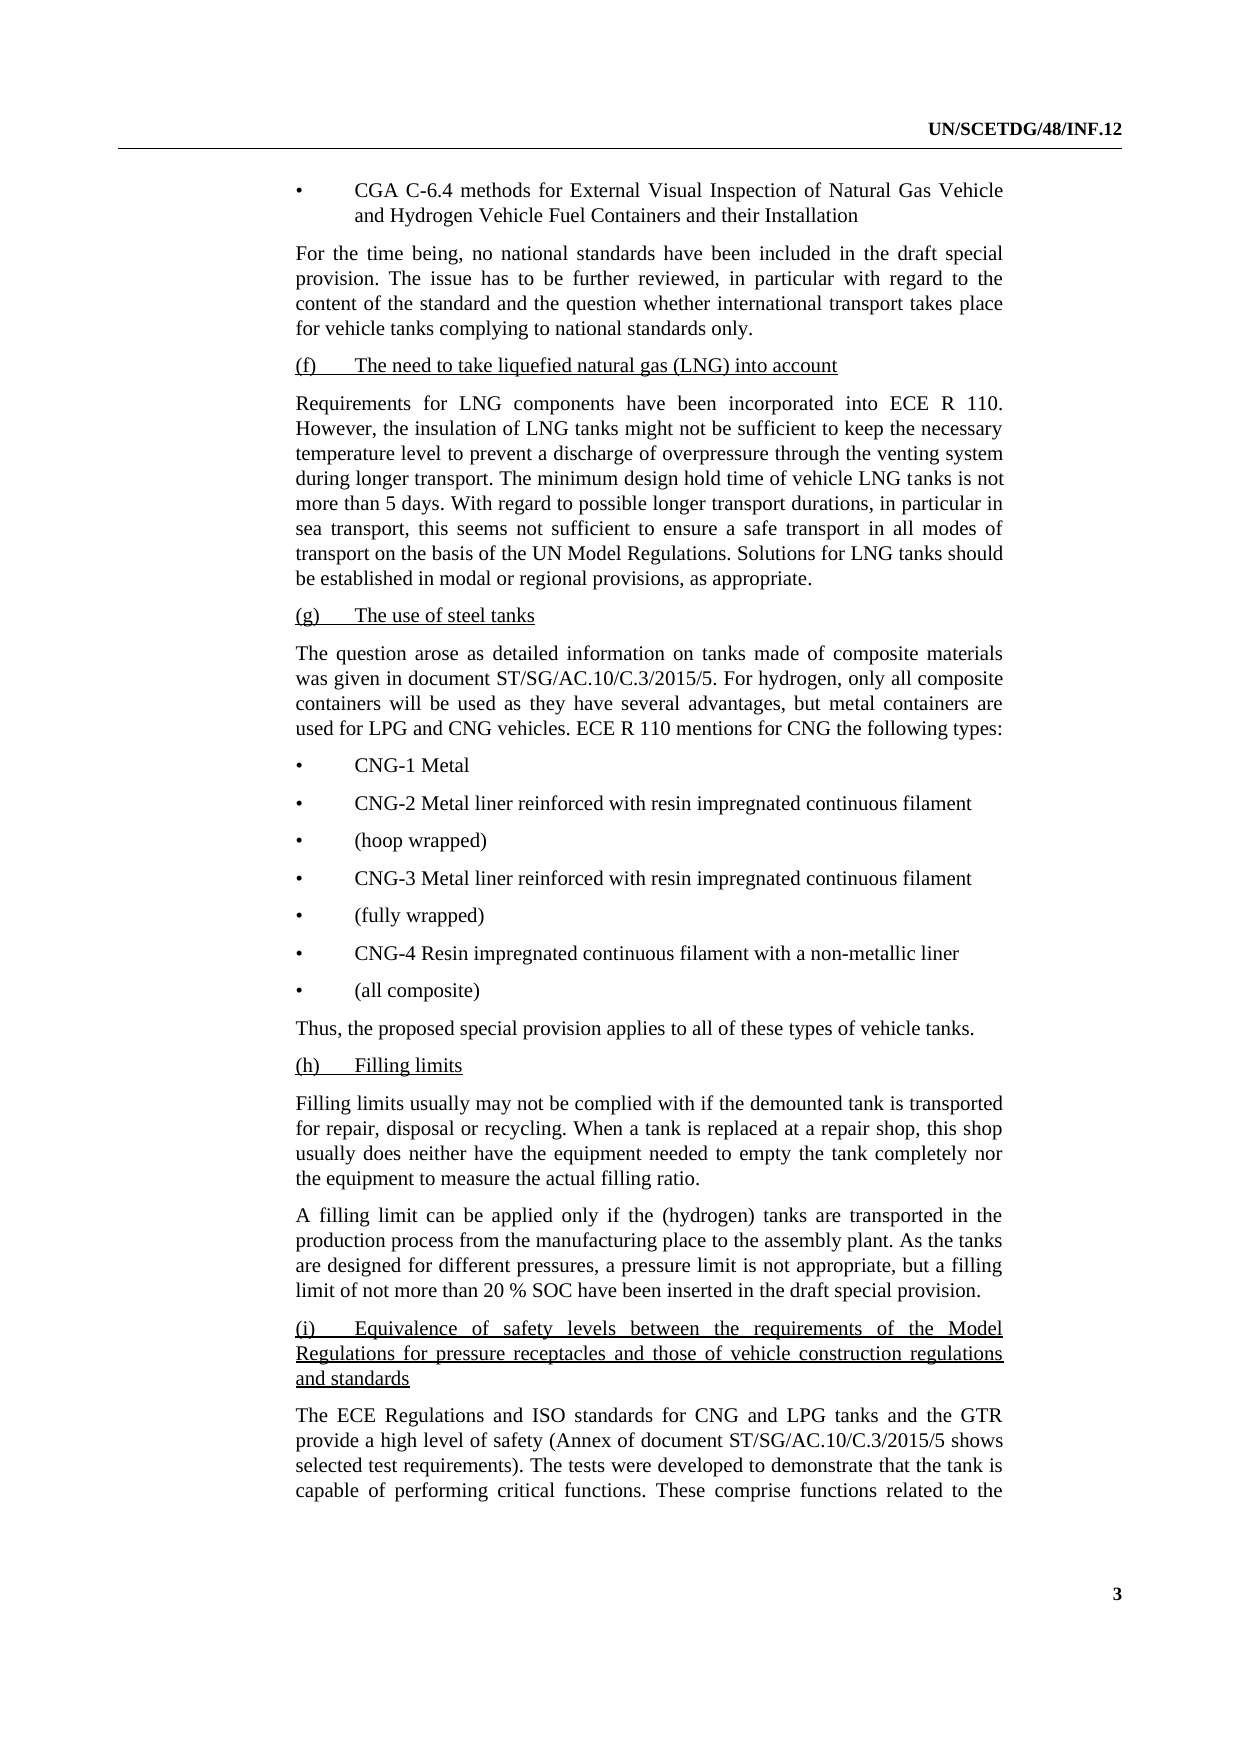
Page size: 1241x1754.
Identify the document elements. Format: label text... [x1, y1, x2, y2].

text The question arose as detailed information on tanks made of composite materials was given in document ST/SG/AC.10/C.3/2015/5. For hydrogen, only all composite containers will be used as they have several advantages, but metal containers are used for LPG and CNG vehicles. ECE R 110 mentions for CNG the following types: [295, 640, 1004, 740]
text CNG-4 Resin impregnated continuous filament with a non-metallic liner [295, 940, 1004, 965]
text A filling limit can be applied only if the (hydrogen) tanks are transported in the production process from the manufacturing place to the assembly plant. As the tanks are designed for different pressures, a pressure limit is not appropriate, but a filling limit of not more than 20 % SOC have been inserted in the draft special provision. [295, 1202, 1004, 1302]
text Thus, the proposed special provision applies to all of these types of vehicle tanks. [236, 1015, 1004, 1040]
text CGA C-6.4 methods for External Visual Inspection of Natural Gas Vehicle and Hydrogen Vehicle Fuel Containers and their Installation [295, 177, 1004, 227]
text (all composite) [295, 977, 1004, 1002]
text (h) Filling limits [295, 1052, 1004, 1077]
text (i) Equivalence of safety levels between the requirements of the Model Regulations for pressure receptacles and those of vehicle construction regulations and standards [295, 1315, 1004, 1361]
text Requirements for LNG components have been incorporated into ECE R 110. However, the insulation of LNG tanks might not be sufficient to keep the necessary temperature level to prevent a discharge of overpressure through the venting system during longer transport. The minimum design hold time of vehicle LNG tanks is not more than 5 days. With regard to possible longer transport durations, in particular in sea transport, this seems not sufficient to ensure a safe transport in all modes of transport on the basis of the UN Model Regulations. Solutions for LNG tanks should be established in modal or regional provisions, as appropriate. [295, 390, 1004, 590]
text Filling limits usually may not be complied with if the demounted tank is transported for repair, disposal or recycling. When a tank is replaced at a repair shop, this shop usually does neither have the equipment needed to empty the tank completely nor the equipment to measure the actual filling ratio. [295, 1090, 1004, 1190]
text (fully wrapped) [295, 902, 1004, 927]
text (f) The need to take liquefied natural gas (LNG) into account [295, 352, 1004, 377]
text CNG-2 Metal liner reinforced with resin impregnated continuous filament [295, 790, 1004, 815]
text CNG-1 Metal [295, 752, 1004, 777]
text (i) Equivalence of safety levels between the requirements of the Model Regulations for pressure receptacles and those of vehicle construction regulations and standards [295, 1362, 1004, 1390]
text For the time being, no national standards have been included in the draft special provision. The issue has to be further reviewed, in particular with regard to the content of the standard and the question whether international transport takes place for vehicle tanks complying to national standards only. [295, 240, 1004, 340]
text CNG-3 Metal liner reinforced with resin impregnated continuous filament [295, 865, 1004, 890]
text (hoop wrapped) [295, 827, 1004, 852]
text (g) The use of steel tanks [236, 602, 1004, 627]
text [295, 1402, 1004, 1502]
